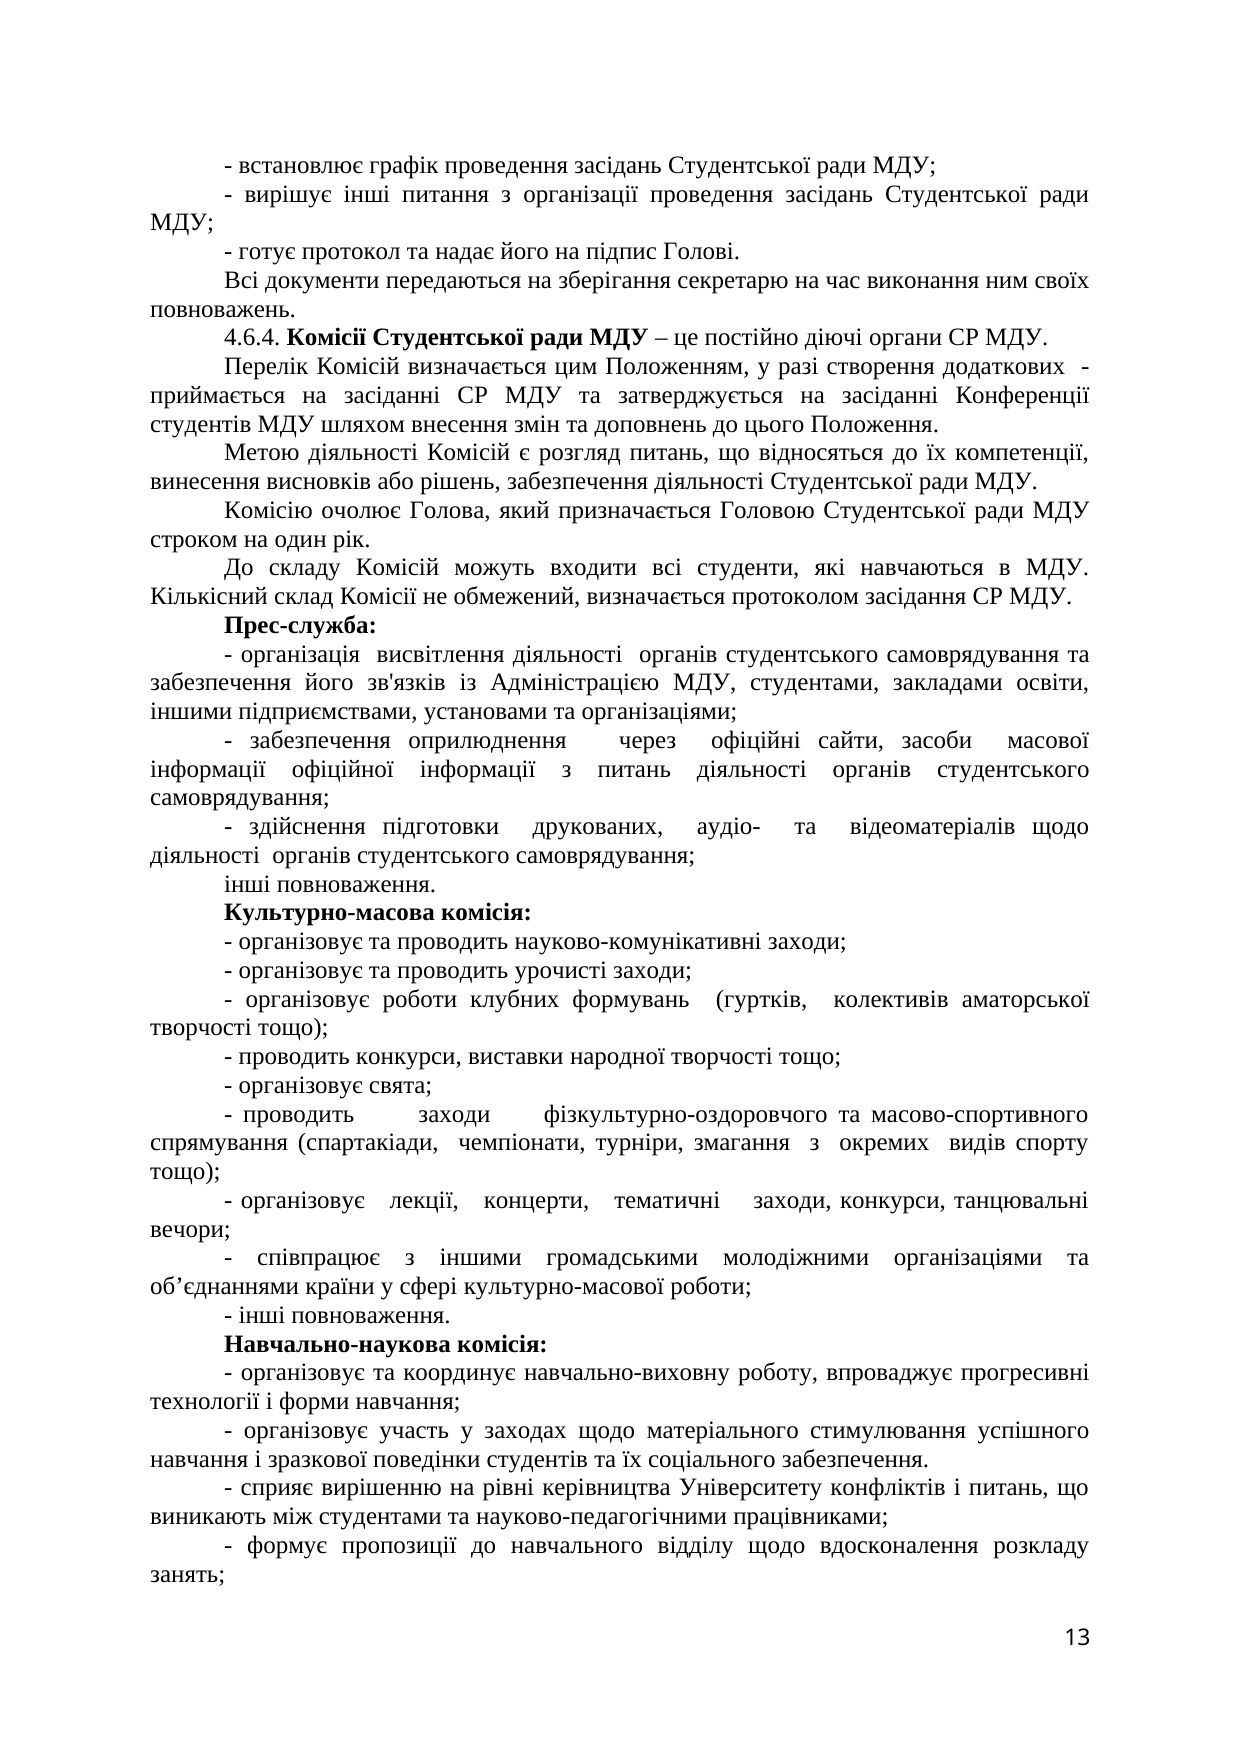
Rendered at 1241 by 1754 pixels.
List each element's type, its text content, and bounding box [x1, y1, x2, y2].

text Культурно-масова комісія: [150, 897, 1090, 926]
text Перелік Комісій визначається цим Положенням, у разі створення додаткових - приймається на засіданні СР МДУ та затверджується на засіданні Конференції студентів МДУ шляхом внесення змін та доповнень до цього Положення. [150, 351, 1090, 437]
text - проводить конкурси, виставки народної творчості тощо; [150, 1041, 1090, 1070]
text 4.6.4. Комісії Студентської ради МДУ – це постійно діючі органи СР МДУ. [150, 322, 1090, 351]
text - організовує та проводить урочисті заходи; [150, 955, 1090, 984]
text - організація висвітлення діяльності органів студентського самоврядування та забезпечення його зв'язків із Адміністрацією МДУ, студентами, закладами освіти, іншими підприємствами, установами та організаціями; [150, 639, 1090, 725]
text інші повноваження. [150, 869, 1090, 897]
text - організовує роботи клубних формувань (гуртків, колективів аматорської творчості тощо); [150, 984, 1090, 1041]
text Всі документи передаються на зберігання секретарю на час виконання ним своїх повноважень. [150, 265, 1090, 322]
text До складу Комісій можуть входити всі студенти, які навчаються в МДУ. Кількісний склад Комісії не обмежений, визначається протоколом засідання СР МДУ. [150, 552, 1090, 610]
text Навчально-наукова комісія: [150, 1329, 1090, 1357]
text - встановлює графік проведення засідань Студентської ради МДУ; [150, 150, 1090, 179]
text - організовує свята; [150, 1070, 1090, 1099]
text - здійснення підготовки друкованих, аудіо- та відеоматеріалів щодо діяльності органів студентського самоврядування; [150, 811, 1090, 869]
text - організовує та проводить науково-комунікативні заходи; [150, 926, 1090, 955]
text - готує протокол та надає його на підпис Голові. [150, 236, 1090, 265]
text Прес-служба: [150, 610, 1090, 639]
text - організовує участь у заходах щодо матеріального стимулювання успішного навчання і зразкової поведінки студентів та їх соціального забезпечення. [150, 1415, 1090, 1472]
text - забезпечення оприлюднення через офіційні сайти, засоби масової інформації офіційної інформації з питань діяльності органів студентського самоврядування; [150, 725, 1090, 811]
text - організовує та координує навчально-виховну роботу, впроваджує прогресивні технології і форми навчання; [150, 1357, 1090, 1415]
text Метою діяльності Комісій є розгляд питань, що відносяться до їх компетенції, винесення висновків або рішень, забезпечення діяльності Студентської ради МДУ. [150, 437, 1090, 495]
text - вирішує інші питання з організації проведення засідань Студентської ради МДУ; [150, 179, 1090, 236]
text - проводить заходи фізкультурно-оздоровчого та масово-спортивного спрямування (спартакіади, чемпіонати, турніри, змагання з окремих видів спорту тощо); [150, 1099, 1090, 1185]
text - організовує лекції, концерти, тематичні заходи, конкурси, танцювальні вечори; [150, 1185, 1090, 1242]
text - інші повноваження. [150, 1300, 1090, 1329]
text Комісію очолює Голова, який призначається Головою Студентської ради МДУ строком на один рік. [150, 495, 1090, 552]
text - сприяє вирішенню на рівні керівництва Університету конфліктів і питань, що виникають між студентами та науково-педагогічними працівниками; [150, 1472, 1090, 1530]
text - формує пропозиції до навчального відділу щодо вдосконалення розкладу занять; [150, 1530, 1090, 1587]
text - співпрацює з іншими громадськими молодіжними організаціями та об’єднаннями країни у сфері культурно-масової роботи; [150, 1242, 1090, 1300]
